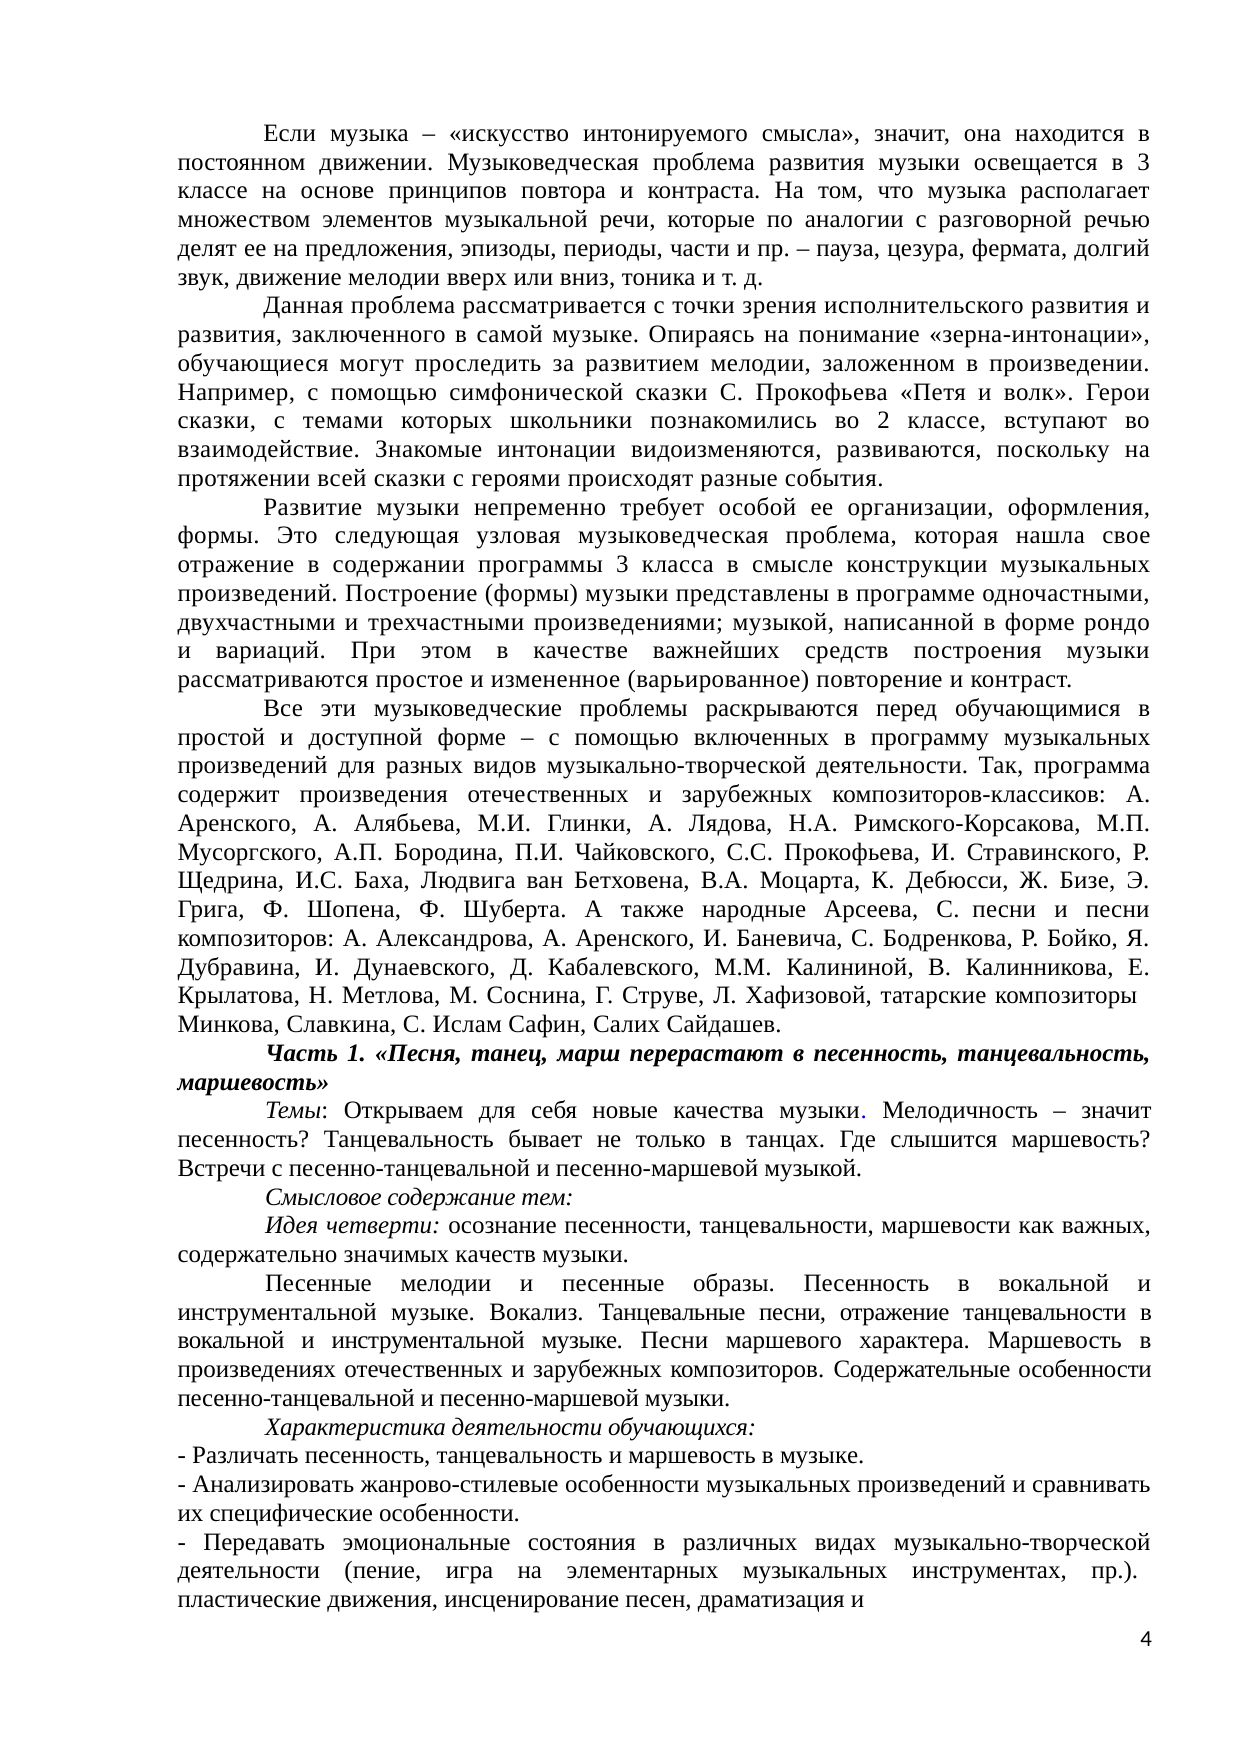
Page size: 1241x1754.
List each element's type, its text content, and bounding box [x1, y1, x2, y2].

text Темы: Открываем для себя новые качества музыки. Мелодичность – значит песенность? Танцевальность бывает не только в танцах. Где слышится маршевость? Встречи с песенно-танцевальной и песенно-маршевой музыкой. [177, 1096, 1152, 1182]
text - Передавать эмоциональные состояния в различных видах музыкально-творческой деятельности (пение, игра на элементарных музыкальных инструментах, пр.). пластические движения, инсценирование песен, драматизация и [177, 1527, 1152, 1613]
text - Различать песенность, танцевальность и маршевость в музыке. [177, 1441, 1152, 1469]
text Развитие музыки непременно требует особой ее организации, оформления, формы. Это следующая узловая музыковедческая проблема, которая нашла свое отражение в содержании программы 3 класса в смысле конструкции музыкальных произведений. Построение (формы) музыки представлены в программе одночастными, двухчастными и трехчастными произведениями; музыкой, написанной в форме рондо и вариаций. При этом в качестве важнейших средств построения музыки рассматриваются простое и измененное (варьированное) повторение и контраст. [177, 492, 1152, 693]
text - Анализировать жанрово-стилевые особенности музыкальных произведений и сравнивать их специфические особенности. [177, 1469, 1152, 1527]
text Песенные мелодии и песенные образы. Песенность в вокальной и инструментальной музыке. Вокализ. Танцевальные песни, отражение танцевальности в вокальной и инструментальной музыке. Песни маршевого характера. Маршевость в произведениях отечественных и зарубежных композиторов. Содержательные особенности песенно-танцевальной и песенно-маршевой музыки. [177, 1268, 1152, 1412]
text Данная проблема рассматривается с точки зрения исполнительского развития и развития, заключенного в самой музыке. Опираясь на понимание «зерна-интонации», обучающиеся могут проследить за развитием мелодии, заложенном в произведении. Например, с помощью симфонической сказки С. Прокофьева «Петя и волк». Герои сказки, с темами которых школьники познакомились во 2 классе, вступают во взаимодействие. Знакомые интонации видоизменяются, развиваются, поскольку на протяжении всей сказки с героями происходят разные события. [177, 291, 1152, 492]
text Смысловое содержание тем: [177, 1182, 1152, 1211]
text Характеристика деятельности обучающихся: [177, 1412, 1152, 1441]
text Все эти музыковедческие проблемы раскрываются перед обучающимися в простой и доступной форме – с помощью включенных в программу музыкальных произведений для разных видов музыкально-творческой деятельности. Так, программа содержит произведения отечественных и зарубежных композиторов-классиков: А. Аренского, А. Алябьева, М.И. Глинки, А. Лядова, Н.А. Римского-Корсакова, М.П. Мусоргского, А.П. Бородина, П.И. Чайковского, С.С. Прокофьева, И. Стравинского, Р. Щедрина, И.С. Баха, Людвига ван Бетховена, В.А. Моцарта, К. Дебюсси, Ж. Бизе, Э. Грига, Ф. Шопена, Ф. Шуберта. А также народные Арсеева, С. песни и песни композиторов: А. Александрова, А. Аренского, И. Баневича, С. Бодренкова, Р. Бойко, Я. Дубравина, И. Дунаевского, Д. Кабалевского, М.М. Калининой, В. Калинникова, Е. Крылатова, Н. Метлова, М. Соснина, Г. Струве, Л. Хафизовой, татарские композиторы Минкова, Славкина, С. Ислам Сафин, Салих Сайдашев. [177, 693, 1152, 1038]
text Если музыка – «искусство интонируемого смысла», значит, она находится в постоянном движении. Музыковедческая проблема развития музыки освещается в 3 классе на основе принципов повтора и контраста. На том, что музыка располагает множеством элементов музыкальной речи, которые по аналогии с разговорной речью делят ее на предложения, эпизоды, периоды, части и пр. – пауза, цезура, фермата, долгий звук, движение мелодии вверх или вниз, тоника и т. д. [177, 118, 1152, 291]
text Часть 1. «Песня, танец, марш перерастают в песенность, танцевальность, маршевость» [177, 1038, 1152, 1096]
text Идея четверти: осознание песенности, танцевальности, маршевости как важных, содержательно значимых качеств музыки. [177, 1211, 1152, 1268]
